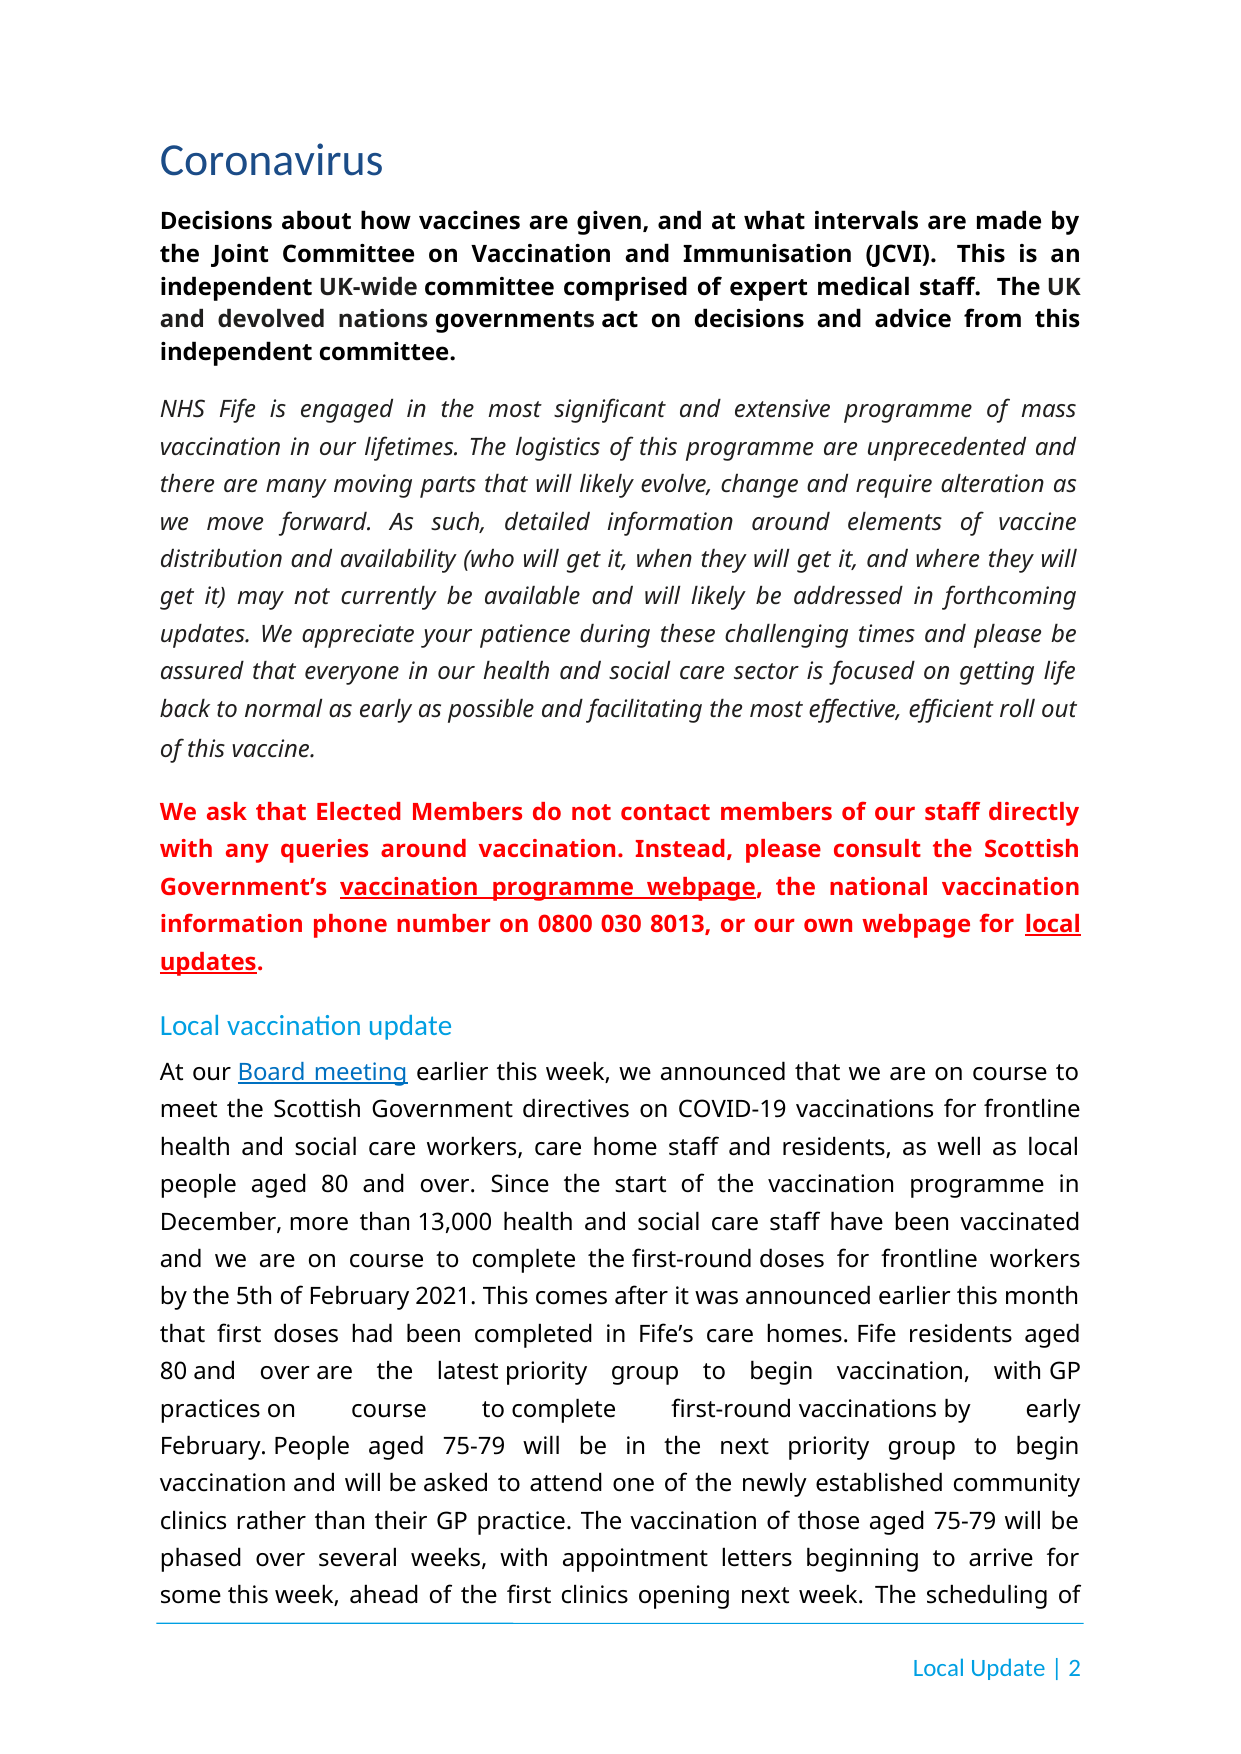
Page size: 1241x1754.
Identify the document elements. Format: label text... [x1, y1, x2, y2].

subtitle Coronavirus [159, 131, 1081, 187]
subtitle Local vaccination update [159, 1007, 1081, 1042]
subtitle NHS Fife is engaged in the most significant and extensive programme of mass vaccination in our lifetimes. The logistics of this programme are unprecedented and there are many moving parts that will likely evolve, change and require alteration as we move forward. As such, detailed information around elements of vaccine distribution and availability (who will get it, when they will get it, and where they will get it) may not currently be available and will likely be addressed in forthcoming updates. We appreciate your patience during these challenging times and please be assured that everyone in our health and social care sector is focused on getting life back to normal as early as possible and facilitating the most effective, efficient roll out of this vaccine. [159, 392, 1081, 764]
text Decisions about how vaccines are given, and at what intervals are made by the Joint Committee on Vaccination and Immunisation (JCVI). This is an independent UK-wide committee comprised of expert medical staff. The UK and devolved nations governments act on decisions and advice from this independent committee. [159, 204, 1081, 367]
subtitle We ask that Elected Members do not contact members of our staff directly with any queries around vaccination. Instead, please consult the Scottish Government’s vaccination programme webpage, the national vaccination information phone number on 0800 030 8013, or our own webpage for local updates. [159, 795, 1081, 977]
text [159, 1055, 1081, 1611]
